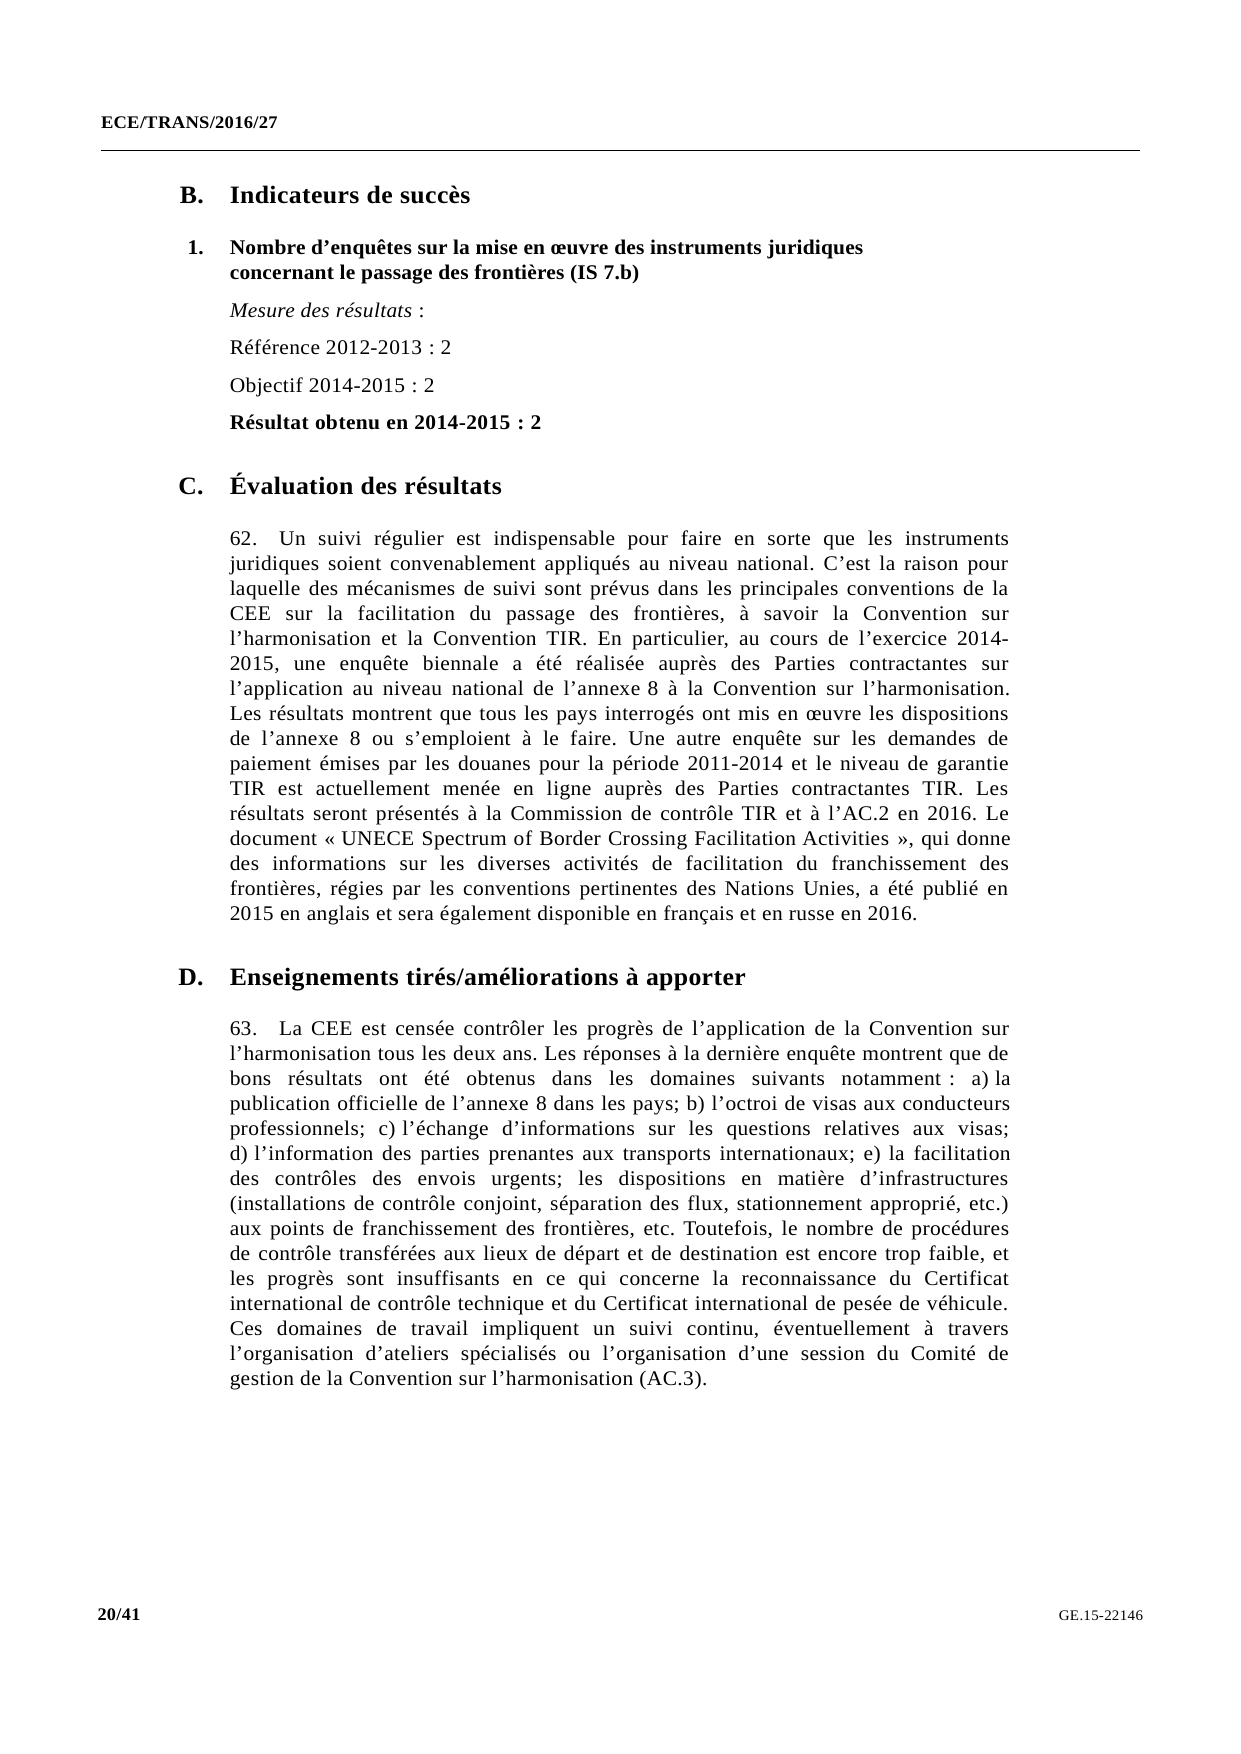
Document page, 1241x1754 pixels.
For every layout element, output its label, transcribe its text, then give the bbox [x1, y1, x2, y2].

text B. Indicateurs de succès [97, 181, 1011, 209]
text Objectif 2014-2015 : 2 [229, 372, 1011, 397]
list Un suivi régulier est indispensable pour faire en sorte que les instruments juridiques soient convenablement appliqués au niveau national. C’est la raison pour laquelle des mécanismes de suivi sont prévus dans les principales conventions de la CEE sur la facilitation du passage des frontières, à savoir la Convention sur l’harmonisation et la Convention TIR. En particulier, au cours de l’exercice 2014-2015, une enquête biennale a été réalisée auprès des Parties contractantes sur l’application au niveau national de l’annexe 8 à la Convention sur l’harmonisation. Les résultats montrent que tous les pays interrogés ont mis en œuvre les dispositions de l’annexe 8 ou s’emploient à le faire. Une autre enquête sur les demandes de paiement émises par les douanes pour la période 2011-2014 et le niveau de garantie TIR est actuellement menée en ligne auprès des Parties contractantes TIR. Les résultats seront présentés à la Commission de contrôle TIR et à l’AC.2 en 2016. Le document « UNECE Spectrum of Border Crossing Facilitation Activities », qui donne des informations sur les diverses activités de facilitation du franchissement des frontières, régies par les conventions pertinentes des Nations Unies, a été publié en 2015 en anglais et sera également disponible en français et en russe en 2016. [229, 525, 1011, 925]
text C. Évaluation des résultats [97, 472, 1011, 500]
list La CEE est censée contrôler les progrès de l’application de la Convention sur l’harmonisation tous les deux ans. Les réponses à la dernière enquête montrent que de bons résultats ont été obtenus dans les domaines suivants notamment : a) la publication officielle de l’annexe 8 dans les pays; b) l’octroi de visas aux conducteurs professionnels; c) l’échange d’informations sur les questions relatives aux visas; d) l’information des parties prenantes aux transports internationaux; e) la facilitation des contrôles des envois urgents; les dispositions en matière d’infrastructures (installations de contrôle conjoint, séparation des flux, stationnement approprié, etc.) aux points de franchissement des frontières, etc. Toutefois, le nombre de procédures de contrôle transférées aux lieux de départ et de destination est encore trop faible, et les progrès sont insuffisants en ce qui concerne la reconnaissance du Certificat international de contrôle technique et du Certificat international de pesée de véhicule. Ces domaines de travail impliquent un suivi continu, éventuellement à travers l’organisation d’ateliers spécialisés ou l’organisation d’une session du Comité de gestion de la Convention sur l’harmonisation (AC.3). [229, 1016, 1011, 1391]
text Référence 2012-2013 : 2 [229, 334, 1011, 359]
text Résultat obtenu en 2014-2015 : 2 [229, 409, 1011, 434]
text Mesure des résultats : [97, 297, 1011, 322]
text D. Enseignements tirés/améliorations à apporter [97, 963, 1011, 991]
text 1. Nombre d’enquêtes sur la mise en œuvre des instruments juridiques concernant le passage des frontières (IS 7.b) [97, 234, 1011, 284]
